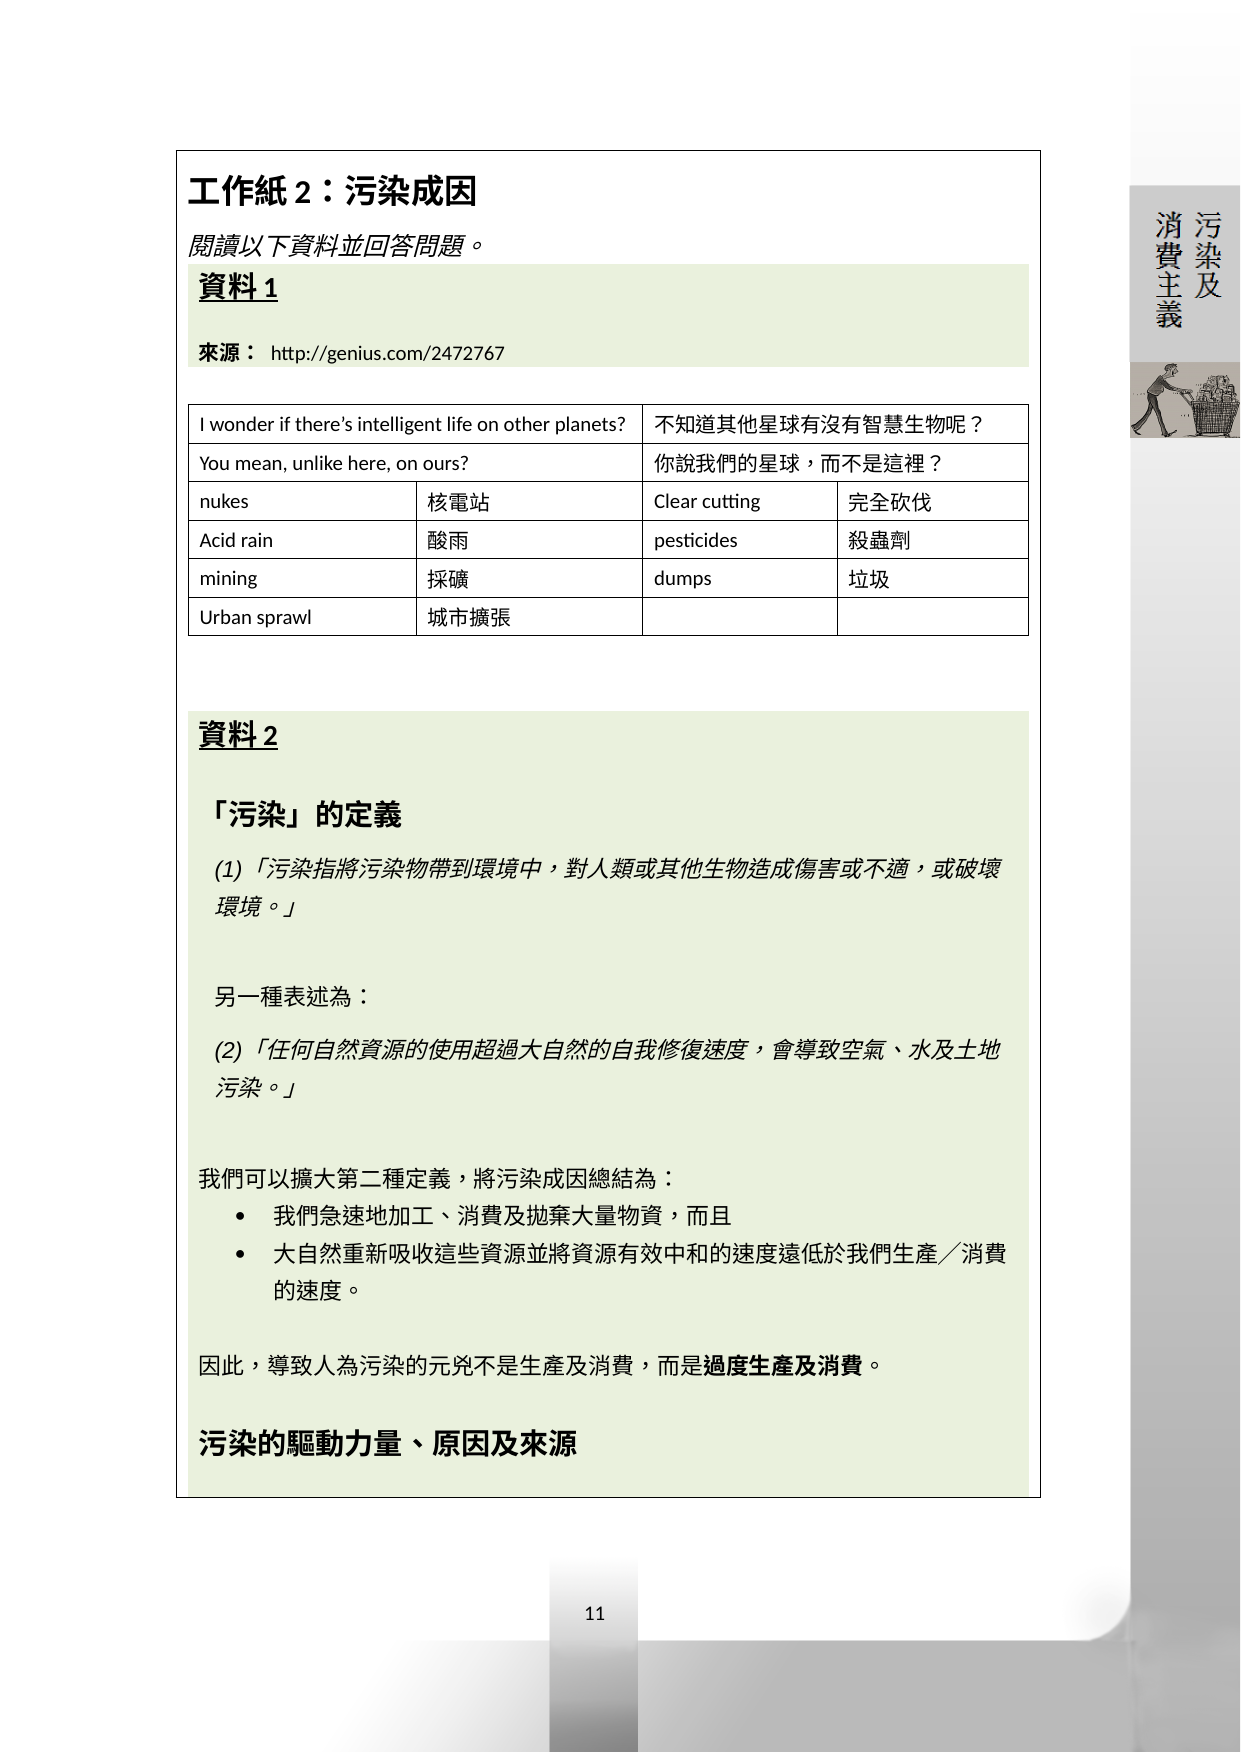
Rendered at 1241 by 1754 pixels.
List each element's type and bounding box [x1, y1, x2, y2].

table_header [177, 151, 1040, 1497]
picture [0, 0, 1241, 1752]
